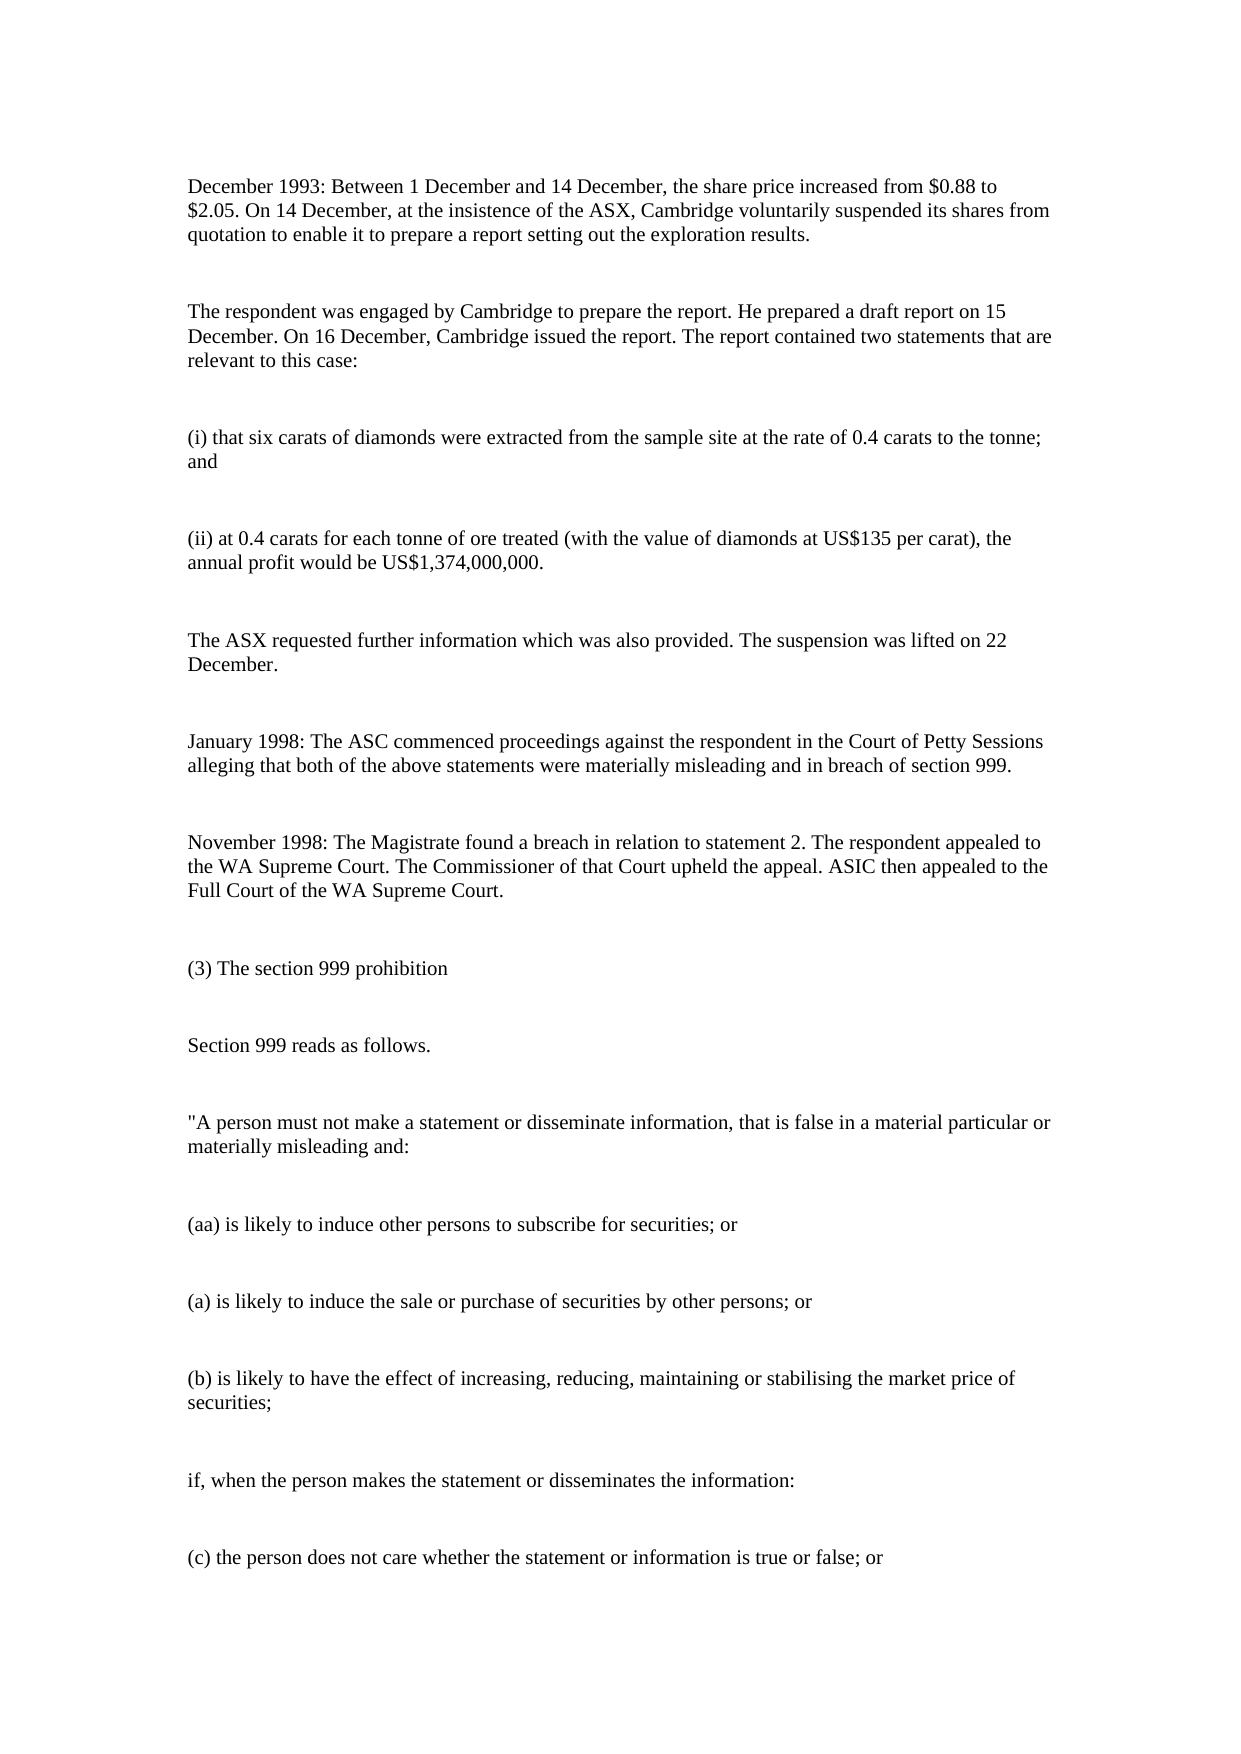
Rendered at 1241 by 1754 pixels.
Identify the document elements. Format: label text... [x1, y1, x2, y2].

text (i) that six carats of diamonds were extracted from the sample site at the rate of 0.4 carats to the tonne; and [187, 401, 1053, 473]
text The ASX requested further information which was also provided. The suspension was lifted on 22 December. [187, 603, 1053, 676]
text November 1998: The Magistrate found a breach in relation to statement 2. The respondent appealed to the WA Supreme Court. The Commissioner of that Court upheld the appeal. ASIC then appealed to the Full Court of the WA Supreme Court. [187, 806, 1053, 902]
text if, when the person makes the statement or disseminates the information: [187, 1443, 1053, 1492]
text (b) is likely to have the effect of increasing, reducing, maintaining or stabilising the market price of securities; [187, 1342, 1053, 1414]
text Section 999 reads as follows. [187, 1009, 1053, 1057]
text The respondent was engaged by Cambridge to prepare the report. He prepared a draft report on 15 December. On 16 December, Cambridge issued the report. The report contained two statements that are relevant to this case: [187, 275, 1053, 372]
text (c) the person does not care whether the statement or information is true or false; or [187, 1521, 1053, 1569]
text (ii) at 0.4 carats for each tonne of ore treated (with the value of diamonds at US$135 per carat), the annual profit would be US$1,374,000,000. [187, 502, 1053, 574]
text (3) The section 999 prohibition [187, 932, 1053, 980]
text (a) is likely to induce the sale or purchase of securities by other persons; or [187, 1265, 1053, 1313]
text "A person must not make a statement or disseminate information, that is false in a material particular or materially misleading and: [187, 1086, 1053, 1158]
text December 1993: Between 1 December and 14 December, the share price increased from $0.88 to $2.05. On 14 December, at the insistence of the ASX, Cambridge voluntarily suspended its shares from quotation to enable it to prepare a report setting out the exploration results. [187, 150, 1053, 246]
text (aa) is likely to induce other persons to subscribe for securities; or [187, 1188, 1053, 1236]
text January 1998: The ASC commenced proceedings against the respondent in the Court of Petty Sessions alleging that both of the above statements were materially misleading and in breach of section 999. [187, 705, 1053, 777]
